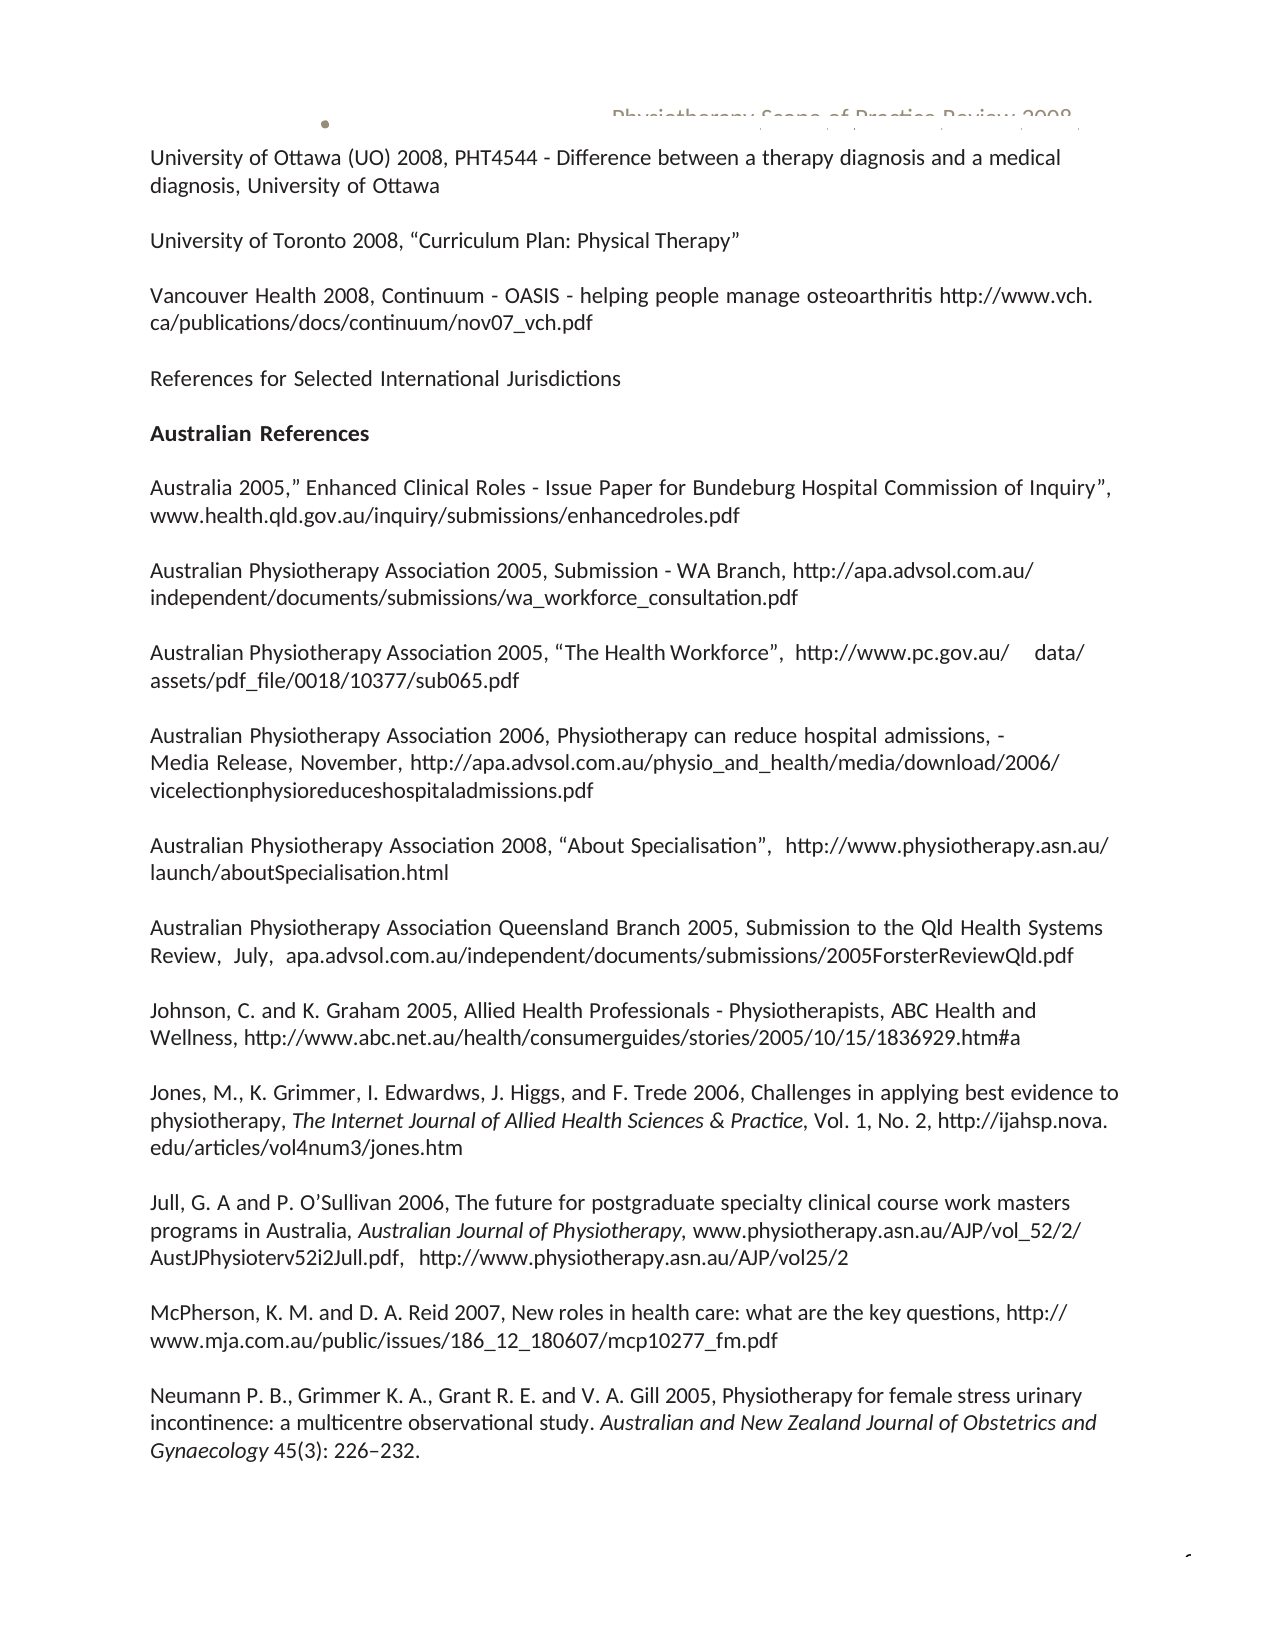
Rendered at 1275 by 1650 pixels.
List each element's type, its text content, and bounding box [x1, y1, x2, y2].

text Australia 2005,” Enhanced Clinical Roles - Issue Paper for Bundeburg Hospital Commission of Inquiry”, www.health.qld.gov.au/inquiry/submissions/enhancedroles.pdf [150, 473, 1120, 528]
text Australian Physiotherapy Association 2008, “About Specialisation”, http://www.physiotherapy.asn.au/ launch/aboutSpecialisation.html [150, 831, 1120, 886]
text University of Ottawa (UO) 2008, PHT4544 - Difference between a therapy diagnosis and a medical diagnosis, University of Ottawa [150, 144, 1120, 199]
text Australian Physiotherapy Association 2005, Submission - WA Branch, http://apa.advsol.com.au/ independent/documents/submissions/wa_workforce_consultation.pdf [150, 556, 1120, 611]
text Jull, G. A and P. O’Sullivan 2006, The future for postgraduate specialty clinical course work masters programs in Australia, Australian Journal of Physiotherapy, www.physiotherapy.asn.au/AJP/vol_52/2/ AustJPhysioterv52i2Jull.pdf, http://www.physiotherapy.asn.au/AJP/vol25/2 [150, 1188, 1120, 1271]
text Australian Physiotherapy Association 2006, Physiotherapy can reduce hospital admissions, - Media Release, November, http://apa.advsol.com.au/physio_and_health/media/download/2006/ vicelectionphysioreduceshospitaladmissions.pdf [150, 721, 1062, 803]
text Jones, M., K. Grimmer, I. Edwardws, J. Higgs, and F. Trede 2006, Challenges in applying best evidence to physiotherapy, The Internet Journal of Allied Health Sciences & Practice, Vol. 1, No. 2, http://ijahsp.nova. edu/articles/vol4num3/jones.htm [150, 1078, 1120, 1161]
text Australian Physiotherapy Association Queensland Branch 2005, Submission to the Qld Health Systems Review, July, apa.advsol.com.au/independent/documents/submissions/2005ForsterReviewQld.pdf [150, 913, 1120, 968]
text University of Toronto 2008, “Curriculum Plan: Physical Therapy” [150, 226, 1214, 254]
text Vancouver Health 2008, Continuum - OASIS - helping people manage osteoarthritis http://www.vch. ca/publications/docs/continuum/nov07_vch.pdf [150, 281, 1120, 336]
text Australian Physiotherapy Association 2005, “The Health Workforce”, http://www.pc.gov.au/ data/ assets/pdf_file/0018/10377/sub065.pdf [150, 638, 1120, 693]
text Neumann P. B., Grimmer K. A., Grant R. E. and V. A. Gill 2005, Physiotherapy for female stress urinary incontinence: a multicentre observational study. Australian and New Zealand Journal of Obstetrics and Gynaecology 45(3): 226–232. [150, 1381, 1120, 1463]
text References for Selected International Jurisdictions [150, 364, 1214, 392]
text McPherson, K. M. and D. A. Reid 2007, New roles in health care: what are the key questions, http:// www.mja.com.au/public/issues/186_12_180607/mcp10277_fm.pdf [150, 1298, 1120, 1353]
subtitle Australian References [150, 419, 1214, 447]
text Johnson, C. and K. Graham 2005, Allied Health Professionals - Physiotherapists, ABC Health and Wellness, http://www.abc.net.au/health/consumerguides/stories/2005/10/15/1836929.htm#a [150, 996, 1056, 1051]
